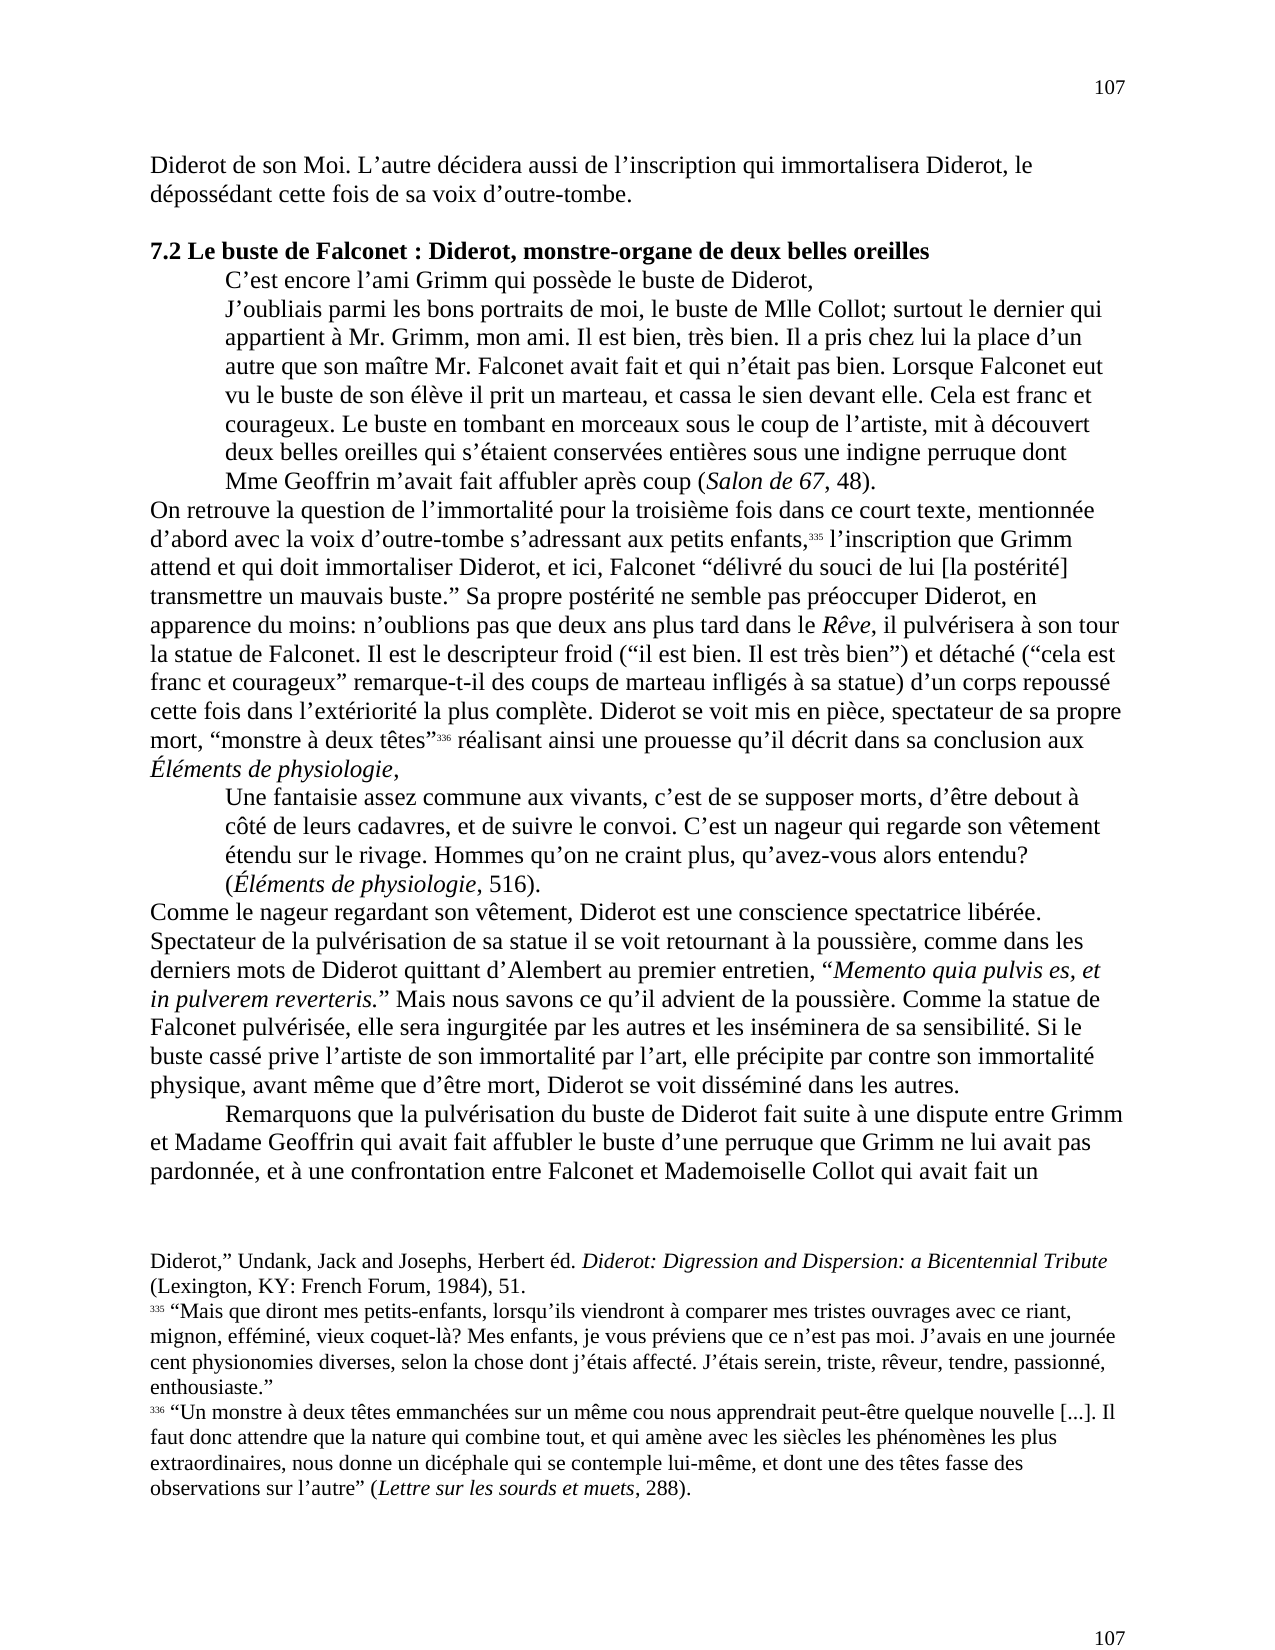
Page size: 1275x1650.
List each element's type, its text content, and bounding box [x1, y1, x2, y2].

text Comme le nageur regardant son vêtement, Diderot est une conscience spectatrice libérée. Spectateur de la pulvérisation de sa statue il se voit retournant à la poussière, comme dans les derniers mots de Diderot quittant d’Alembert au premier entretien, “Memento quia pulvis es, et in pulverem reverteris.” Mais nous savons ce qu’il advient de la poussière. Comme la statue de Falconet pulvérisée, elle sera ingurgitée par les autres et les inséminera de sa sensibilité. Si le buste cassé prive l’artiste de son immortalité par l’art, elle précipite par contre son immortalité physique, avant même que d’être mort, Diderot se voit disséminé dans les autres. [150, 897, 1125, 1099]
text Une fantaisie assez commune aux vivants, c’est de se supposer morts, d’être debout à côté de leurs cadavres, et de suivre le convoi. C’est un nageur qui regarde son vêtement étendu sur le rivage. Hommes qu’on ne craint plus, qu’avez-vous alors entendu? (Éléments de physiologie, 516). [225, 782, 1125, 897]
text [150, 1099, 1125, 1185]
text 7.2 Le buste de Falconet : Diderot, monstre-organe de deux belles oreilles [150, 236, 1125, 265]
text C’est encore l’ami Grimm qui possède le buste de Diderot, [150, 265, 1125, 294]
text J’oubliais parmi les bons portraits de moi, le buste de Mlle Collot; surtout le dernier qui appartient à Mr. Grimm, mon ami. Il est bien, très bien. Il a pris chez lui la place d’un autre que son maître Mr. Falconet avait fait et qui n’était pas bien. Lorsque Falconet eut vu le buste de son élève il prit un marteau, et cassa le sien devant elle. Cela est franc et courageux. Le buste en tombant en morceaux sous le coup de l’artiste, mit à découvert deux belles oreilles qui s’étaient conservées entières sous une indigne perruque dont Mme Geoffrin m’avait fait affubler après coup (Salon de 67, 48). [225, 294, 1125, 495]
text On retrouve la question de l’immortalité pour la troisième fois dans ce court texte, mentionnée d’abord avec la voix d’outre-tombe s’adressant aux petits enfants, l’inscription que Grimm attend et qui doit immortaliser Diderot, et ici, Falconet “délivré du souci de lui [la postérité] transmettre un mauvais buste.” Sa propre postérité ne semble pas préoccuper Diderot, en apparence du moins: n’oublions pas que deux ans plus tard dans le Rêve, il pulvérisera à son tour la statue de Falconet. Il est le descripteur froid (“il est bien. Il est très bien”) et détaché (“cela est franc et courageux” remarque-t-il des coups de marteau infligés à sa statue) d’un corps repoussé cette fois dans l’extériorité la plus complète. Diderot se voit mis en pièce, spectateur de sa propre mort, “monstre à deux têtes” réalisant ainsi une prouesse qu’il décrit dans sa conclusion aux Éléments de physiologie, [150, 495, 1125, 782]
